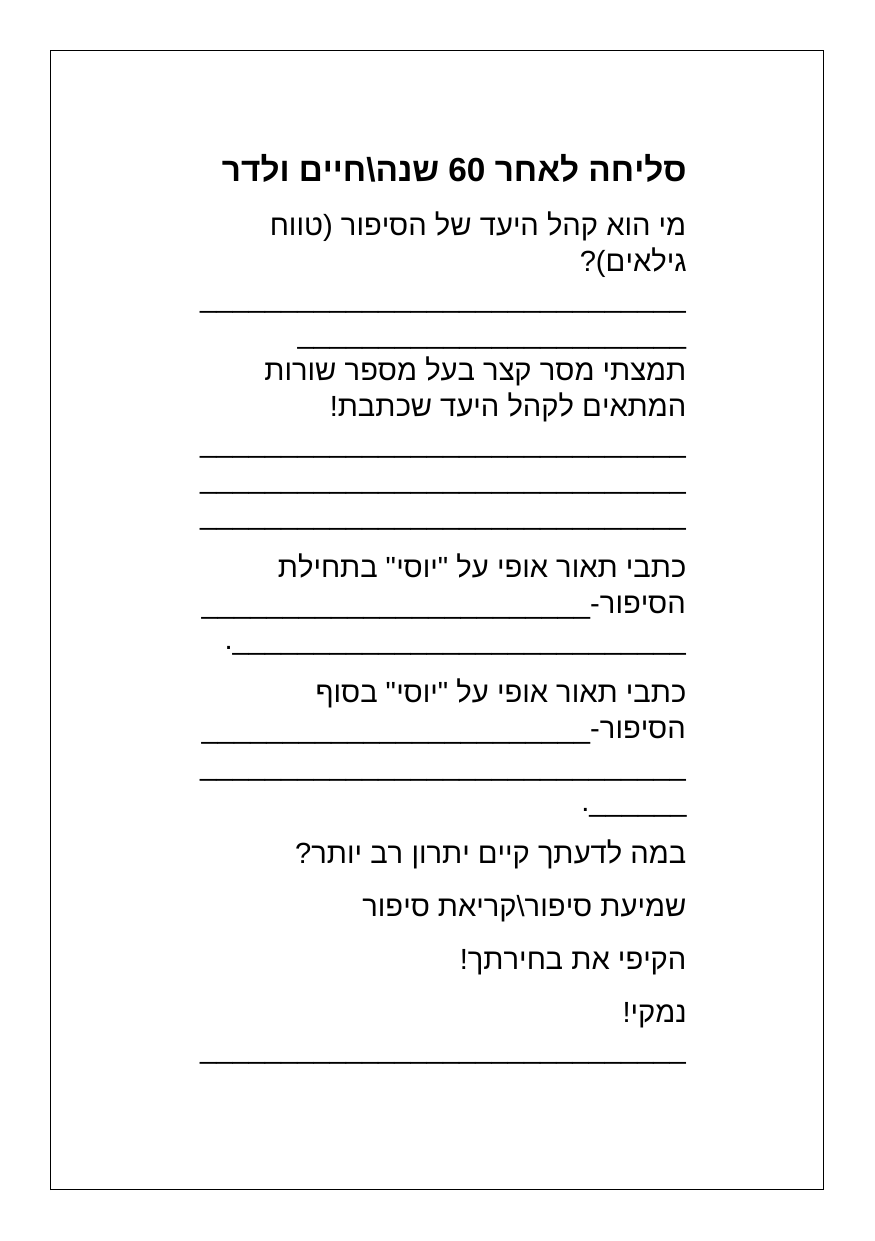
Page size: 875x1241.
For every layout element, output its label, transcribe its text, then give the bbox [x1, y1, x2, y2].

text במה לדעתך קיים יתרון רב יותר? [187, 836, 687, 870]
text כתבי תאור אופי על "יוסי" בסוף הסיפור-____________________________________________________________. [187, 675, 687, 817]
text סליחה לאחר 60 שנה\חיים ולדר [187, 150, 687, 188]
text הקיפי את בחירתך! [187, 942, 687, 976]
text שמיעת סיפור\קריאת סיפור [187, 889, 687, 923]
text מי הוא קהל היעד של הסיפור (טווח גילאים)?______________________________________________________ תמצתי מסר קצר בעל מספר שורות המתאים לקהל היעד שכתבת! __________________________________________________________________________________________ [187, 208, 687, 531]
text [187, 995, 687, 1064]
text כתבי תאור אופי על "יוסי" בתחילת הסיפור-____________________________________________________. [187, 550, 687, 656]
